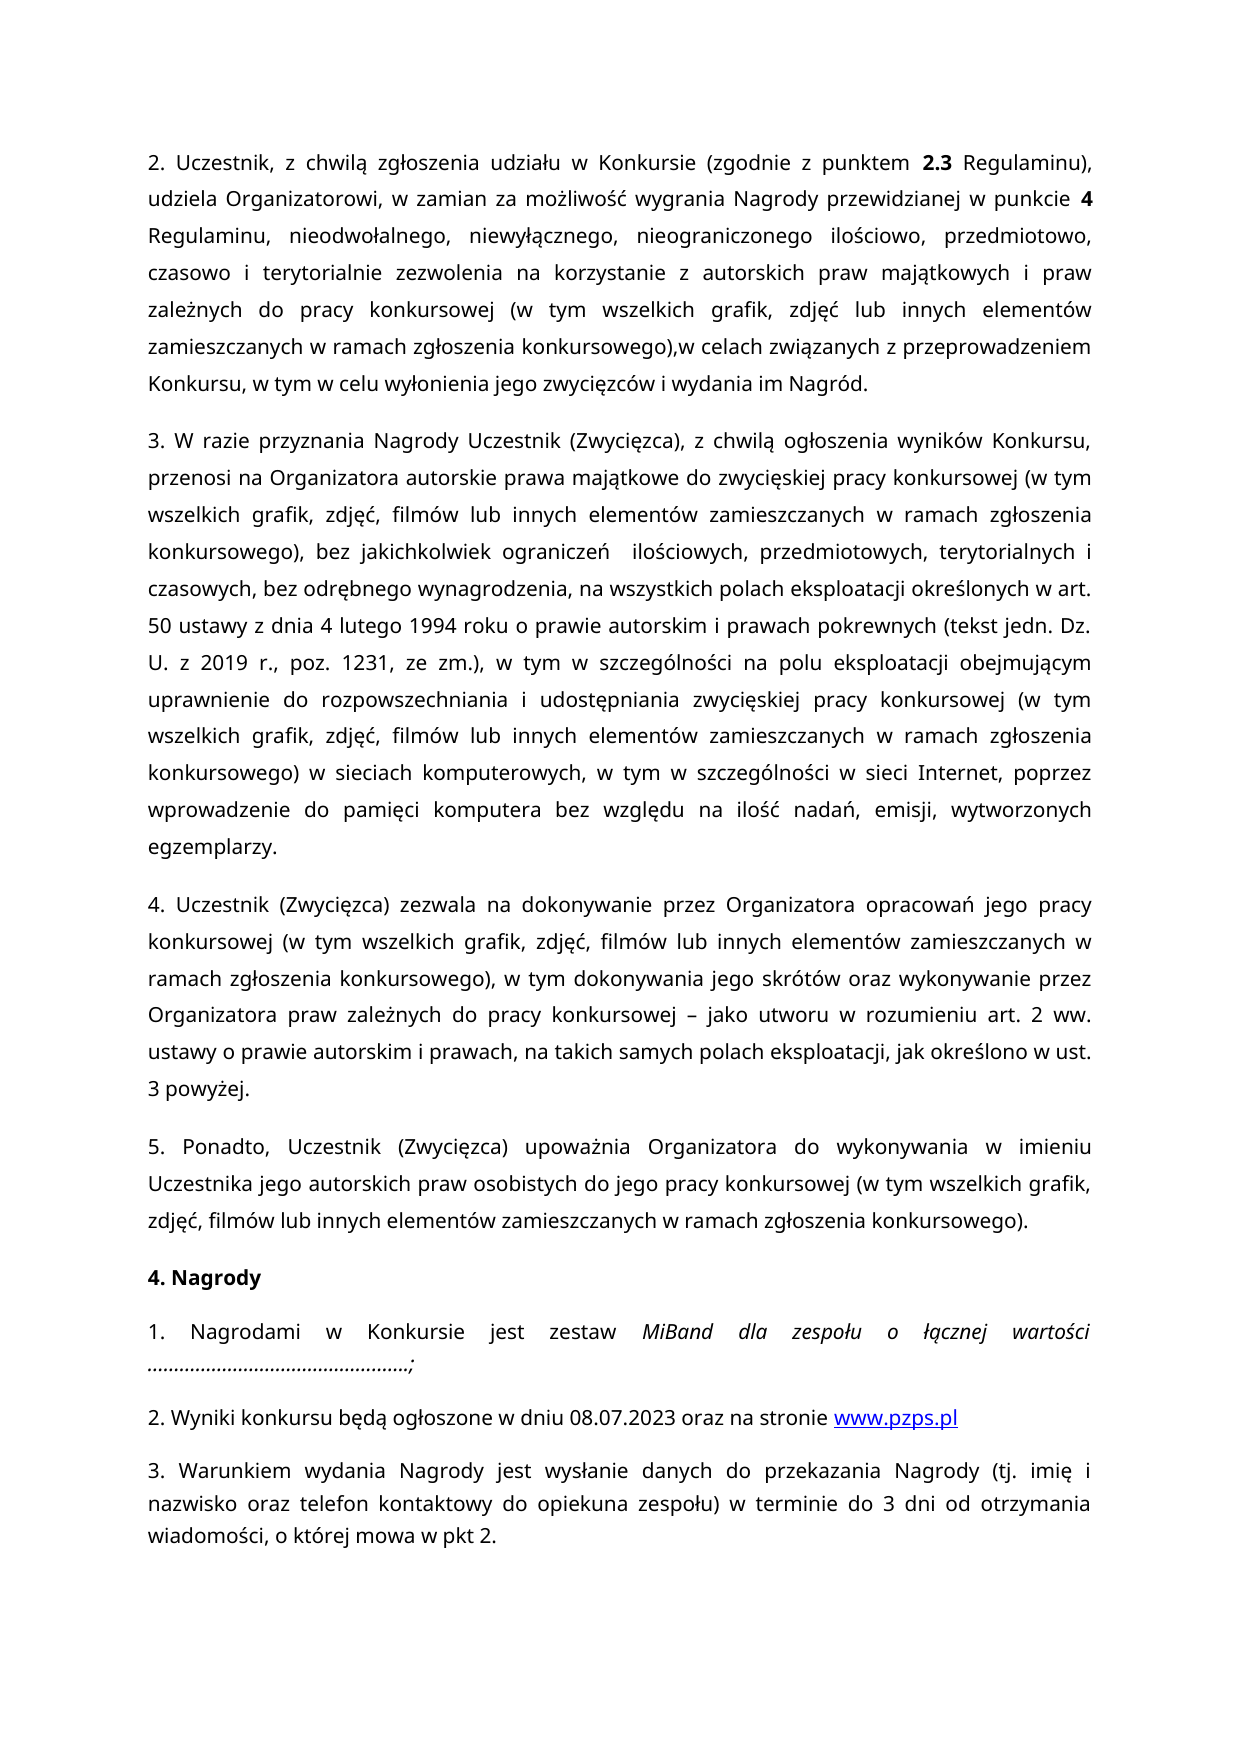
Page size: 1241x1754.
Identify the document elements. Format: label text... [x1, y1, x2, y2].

text 3. W razie przyznania Nagrody Uczestnik (Zwycięzca), z chwilą ogłoszenia wyników Konkursu, przenosi na Organizatora autorskie prawa majątkowe do zwycięskiej pracy konkursowej (w tym wszelkich grafik, zdjęć, filmów lub innych elementów zamieszczanych w ramach zgłoszenia konkursowego), bez jakichkolwiek ograniczeń ilościowych, przedmiotowych, terytorialnych i czasowych, bez odrębnego wynagrodzenia, na wszystkich polach eksploatacji określonych w art. 50 ustawy z dnia 4 lutego 1994 roku o prawie autorskim i prawach pokrewnych (tekst jedn. Dz. U. z 2019 r., poz. 1231, ze zm.), w tym w szczególności na polu eksploatacji obejmującym uprawnienie do rozpowszechniania i udostępniania zwycięskiej pracy konkursowej (w tym wszelkich grafik, zdjęć, filmów lub innych elementów zamieszczanych w ramach zgłoszenia konkursowego) w sieciach komputerowych, w tym w szczególności w sieci Internet, poprzez wprowadzenie do pamięci komputera bez względu na ilość nadań, emisji, wytworzonych egzemplarzy. [148, 427, 1093, 861]
text 4. Uczestnik (Zwycięzca) zezwala na dokonywanie przez Organizatora opracowań jego pracy konkursowej (w tym wszelkich grafik, zdjęć, filmów lub innych elementów zamieszczanych w ramach zgłoszenia konkursowego), w tym dokonywania jego skrótów oraz wykonywanie przez Organizatora praw zależnych do pracy konkursowej – jako utworu w rozumieniu art. 2 ww. ustawy o prawie autorskim i prawach, na takich samych polach eksploatacji, jak określono w ust. 3 powyżej. [148, 890, 1093, 1103]
text 1. Nagrodami w Konkursie jest zestaw MiBand dla zespołu o łącznej wartości ………………………………………….; [148, 1317, 1093, 1378]
text 4. Nagrody [148, 1263, 1093, 1292]
text 2. Uczestnik, z chwilą zgłoszenia udziału w Konkursie (zgodnie z punktem 2.3 Regulaminu), udziela Organizatorowi, w zamian za możliwość wygrania Nagrody przewidzianej w punkcie 4 Regulaminu, nieodwołalnego, niewyłącznego, nieograniczonego ilościowo, przedmiotowo, czasowo i terytorialnie zezwolenia na korzystanie z autorskich praw majątkowych i praw zależnych do pracy konkursowej (w tym wszelkich grafik, zdjęć lub innych elementów zamieszczanych w ramach zgłoszenia konkursowego),w celach związanych z przeprowadzeniem Konkursu, w tym w celu wyłonienia jego zwycięzców i wydania im Nagród. [148, 148, 1093, 397]
text 5. Ponadto, Uczestnik (Zwycięzca) upoważnia Organizatora do wykonywania w imieniu Uczestnika jego autorskich praw osobistych do jego pracy konkursowej (w tym wszelkich grafik, zdjęć, filmów lub innych elementów zamieszczanych w ramach zgłoszenia konkursowego). [148, 1132, 1093, 1234]
text 3. Warunkiem wydania Nagrody jest wysłanie danych do przekazania Nagrody (tj. imię i nazwisko oraz telefon kontaktowy do opiekuna zespołu) w terminie do 3 dni od otrzymania wiadomości, o której mowa w pkt 2. [148, 1456, 1093, 1550]
text 2. Wyniki konkursu będą ogłoszone w dniu 08.07.2023 oraz na stronie www.pzps.pl [148, 1403, 1093, 1431]
